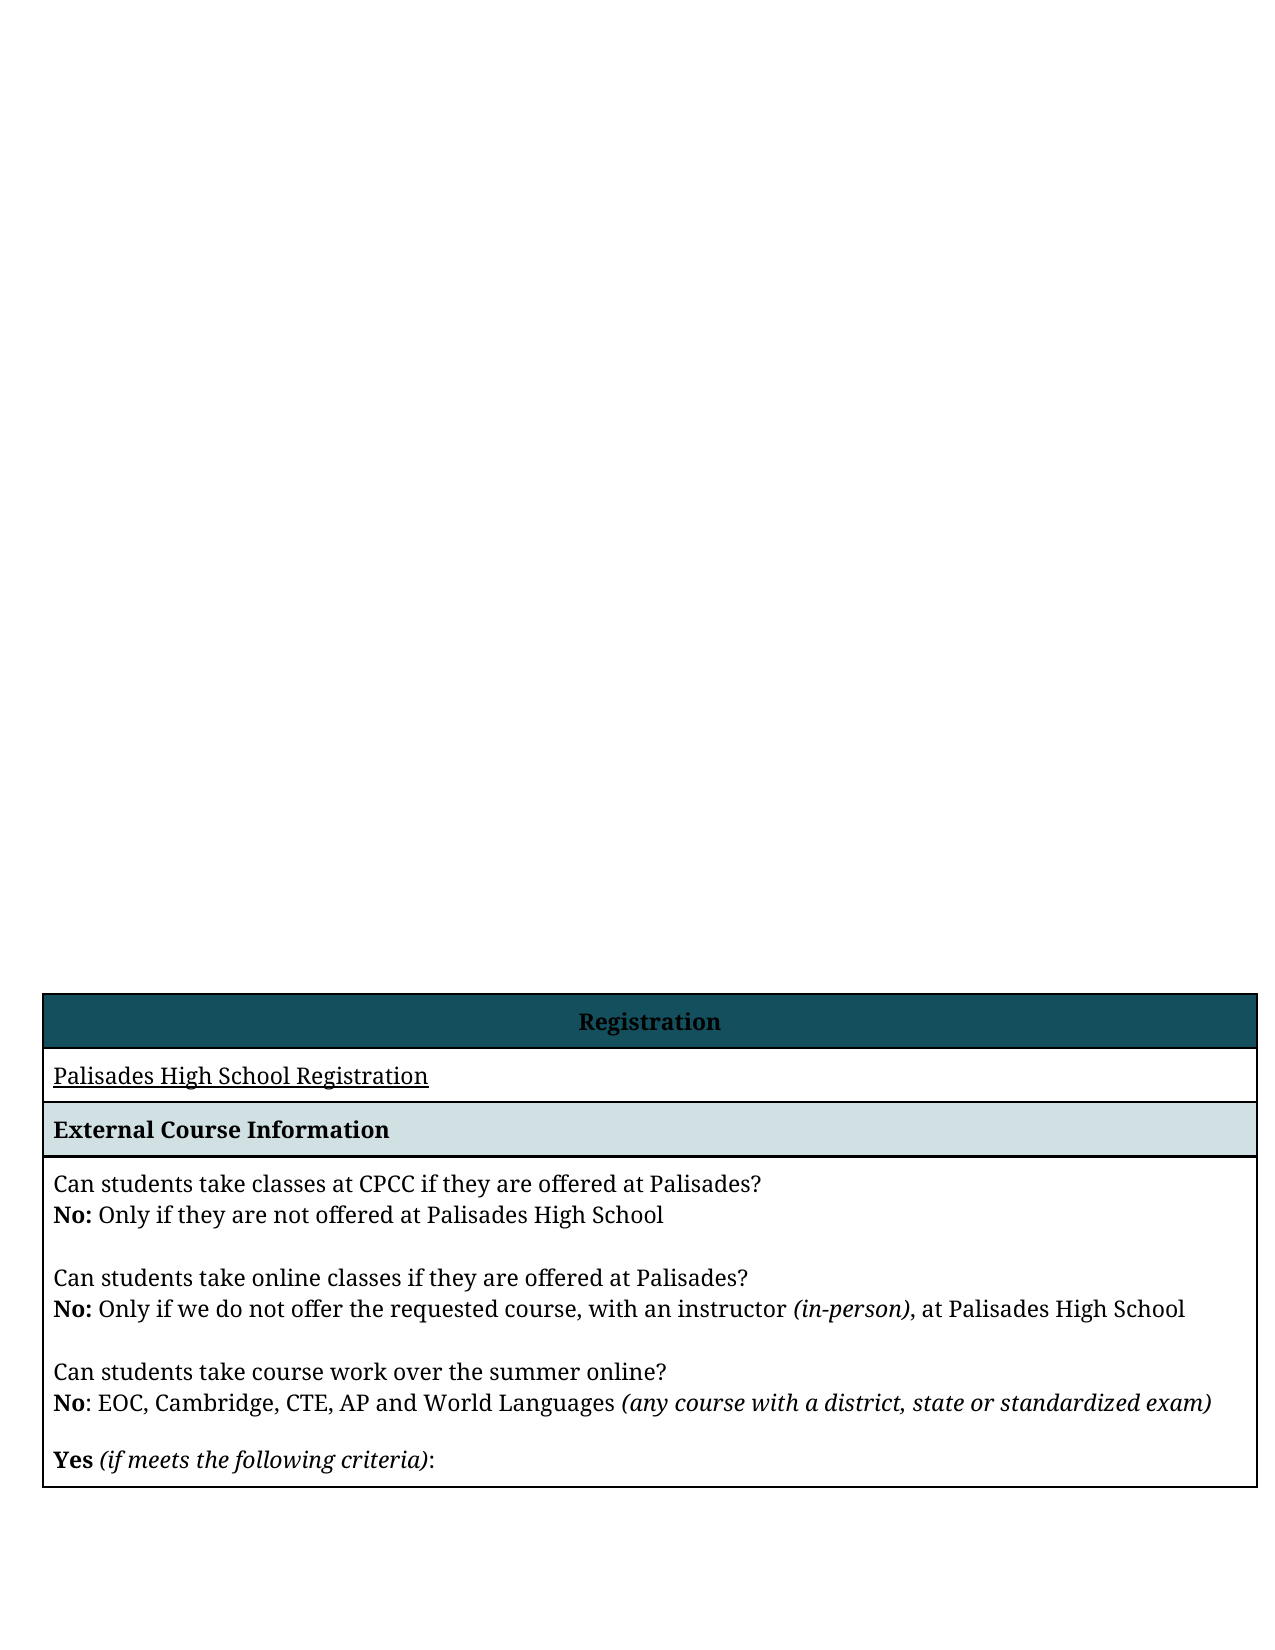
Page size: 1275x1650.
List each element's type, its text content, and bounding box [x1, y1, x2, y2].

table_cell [44, 1158, 1256, 1486]
table_cell External Course Information [44, 1103, 1256, 1155]
table_cell Palisades High School Registration [44, 1049, 1256, 1101]
table_header Registration [44, 995, 1256, 1047]
